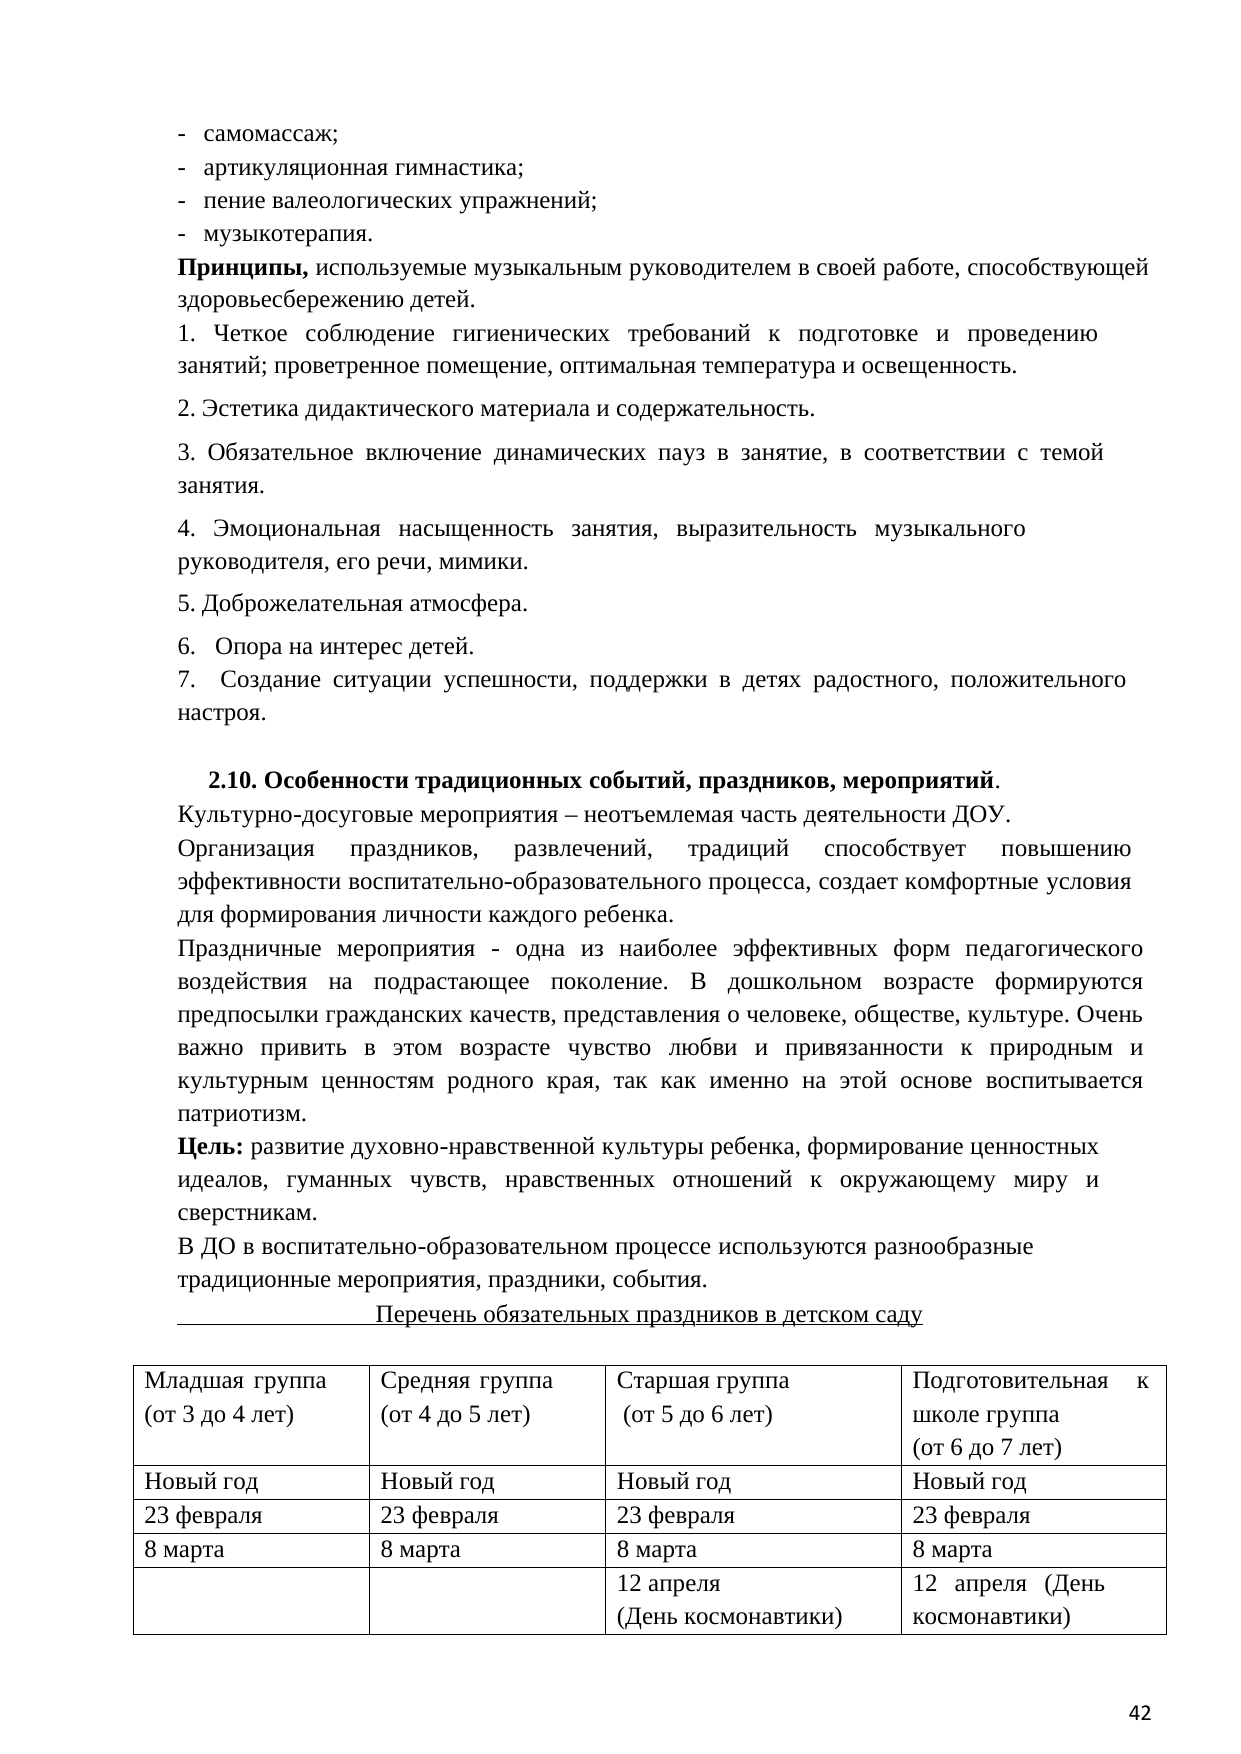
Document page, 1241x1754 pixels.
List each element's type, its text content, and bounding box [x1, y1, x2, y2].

text Перечень обязательных праздников в детском саду [177, 1299, 1154, 1327]
text -самомассаж; [177, 118, 586, 147]
text -музыкотерапия. [177, 218, 656, 247]
text 1. Четкое соблюдение гигиенических требований к подготовке и проведению занятий; проветренное помещение, оптимальная температура и освещенность. [177, 318, 1098, 379]
text 2.10. Особенности традиционных событий, праздников, мероприятий. [208, 765, 1127, 794]
text Культурно-досуговые мероприятия – неотъемлемая часть деятельности ДОУ. [177, 799, 1127, 828]
text 4. Эмоциональная насыщенность занятия, выразительность музыкального руководителя, его речи, мимики. [177, 513, 1026, 575]
table_cell Новый год [902, 1466, 1166, 1499]
table_cell [370, 1568, 605, 1634]
text 5. Доброжелательная атмосфера. [177, 588, 584, 617]
text В ДО в воспитательно-образовательном процессе используются разнообразные традиционные мероприятия, праздники, события. [177, 1231, 1034, 1293]
table_cell 23 февраля [370, 1500, 605, 1533]
table_cell 8 марта [134, 1534, 369, 1567]
table_header Средняя группа (от 4 до 5 лет) [370, 1366, 605, 1465]
table_cell Новый год [606, 1466, 901, 1499]
table_cell 8 марта [902, 1534, 1166, 1567]
text 3. Обязательное включение динамических пауз в занятие, в соответствии с темой занятия. [177, 437, 1104, 499]
table_cell Новый год [370, 1466, 605, 1499]
text Цель: развитие духовно-нравственной культуры ребенка, формирование ценностных идеалов, гуманных чувств, нравственных отношений к окружающему миру и сверстникам. [177, 1131, 1099, 1226]
text -пение валеологических упражнений; [177, 185, 656, 214]
table_cell 23 февраля [902, 1500, 1166, 1533]
table_cell 23 февраля [134, 1500, 369, 1533]
table_cell 8 марта [606, 1534, 901, 1567]
text Организация праздников, развлечений, традиций способствует повышению эффективности воспитательно-образовательного процесса, создает комфортные условия для формирования личности каждого ребенка. [177, 833, 1131, 928]
table_cell 12 апреля (День космонавтики) [606, 1568, 901, 1634]
text -артикуляционная гимнастика; [177, 152, 586, 180]
table_header Младшая группа (от 3 до 4 лет) [134, 1366, 369, 1465]
text 2. Эстетика дидактического материала и содержательность. [177, 393, 1154, 422]
text 6. Опора на интерес детей. [177, 631, 584, 659]
text 7. Создание ситуации успешности, поддержки в детях радостного, положительного настроя. [177, 664, 1127, 726]
table_header Подготовительная к школе группа (от 6 до 7 лет) [902, 1366, 1166, 1465]
text Праздничные мероприятия - одна из наиболее эффективных форм педагогического воздействия на подрастающее поколение. В дошкольном возрасте формируются предпосылки гражданских качеств, представления о человеке, обществе, культуре. Очень важно привить в этом возрасте чувство любви и привязанности к природным и культурным ценностям родного края, так как именно на этой основе воспитывается патриотизм. [177, 933, 1143, 1127]
table_cell 8 марта [370, 1534, 605, 1567]
table_cell 12 апреля (День космонавтики) [902, 1568, 1166, 1634]
table_cell [134, 1568, 369, 1634]
text Принципы, используемые музыкальным руководителем в своей работе, способствующей здоровьесбережению детей. [177, 252, 1149, 313]
table_cell Новый год [134, 1466, 369, 1499]
table_header Старшая группа (от 5 до 6 лет) [606, 1366, 901, 1465]
table_cell 23 февраля [606, 1500, 901, 1533]
